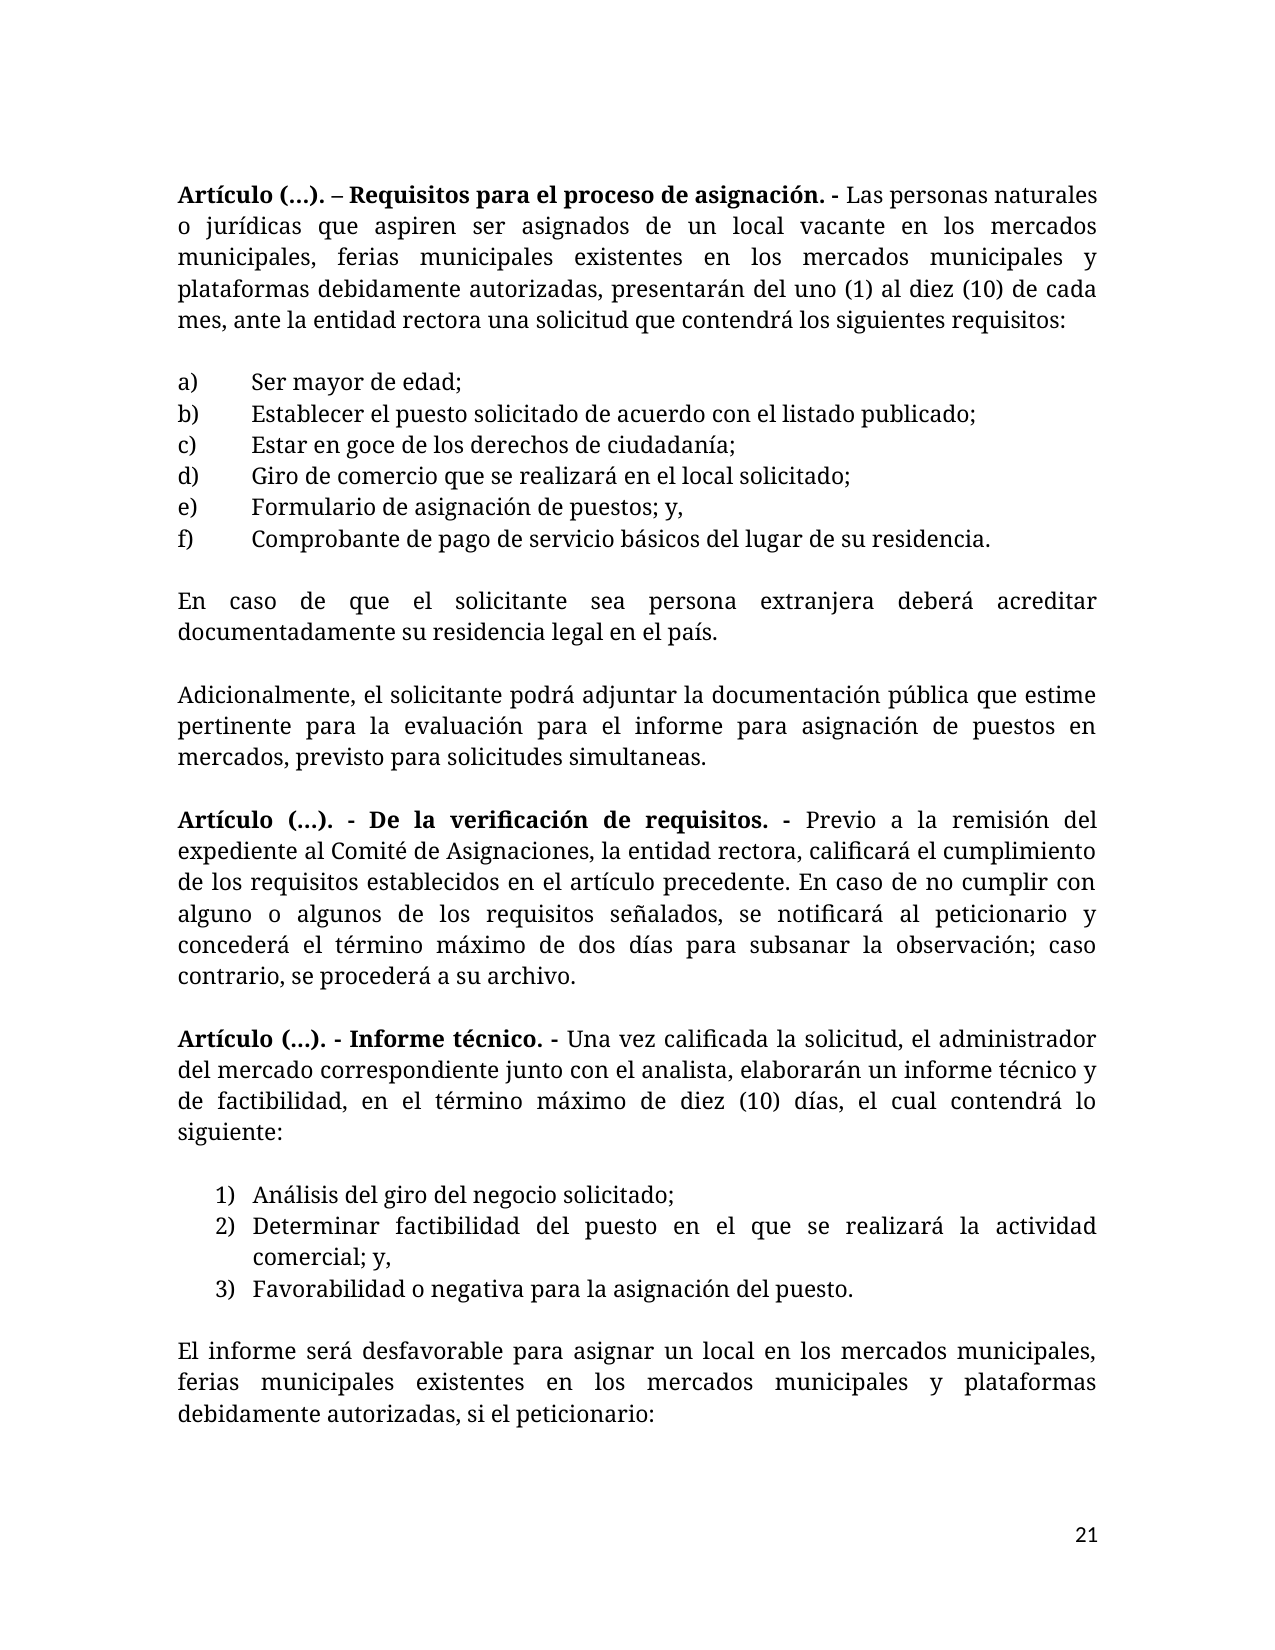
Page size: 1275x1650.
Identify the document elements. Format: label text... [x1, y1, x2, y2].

text f) Comprobante de pago de servicio básicos del lugar de su residencia. [177, 523, 1098, 554]
list Análisis del giro del negocio solicitado; [215, 1179, 1098, 1210]
text El informe será desfavorable para asignar un local en los mercados municipales, ferias municipales existentes en los mercados municipales y plataformas debidamente autorizadas, si el peticionario: [177, 1335, 1098, 1429]
text Artículo (…). – Requisitos para el proceso de asignación. - Las personas naturales o jurídicas que aspiren ser asignados de un local vacante en los mercados municipales, ferias municipales existentes en los mercados municipales y plataformas debidamente autorizadas, presentarán del uno (1) al diez (10) de cada mes, ante la entidad rectora una solicitud que contendrá los siguientes requisitos: [177, 179, 1098, 335]
text c) Estar en goce de los derechos de ciudadanía; [177, 429, 1098, 460]
text Artículo (...). - Informe técnico. - Una vez calificada la solicitud, el administrador del mercado correspondiente junto con el analista, elaborarán un informe técnico y de factibilidad, en el término máximo de diez (10) días, el cual contendrá lo siguiente: [177, 1023, 1098, 1148]
text d) Giro de comercio que se realizará en el local solicitado; [177, 460, 1098, 491]
list Favorabilidad o negativa para la asignación del puesto. [215, 1273, 1098, 1304]
list Determinar factibilidad del puesto en el que se realizará la actividad comercial; y, [215, 1210, 1098, 1273]
text e) Formulario de asignación de puestos; y, [177, 491, 1098, 523]
text b) Establecer el puesto solicitado de acuerdo con el listado publicado; [177, 398, 1098, 429]
text a) Ser mayor de edad; [177, 366, 1098, 398]
text Artículo (…). - De la verificación de requisitos. - Previo a la remisión del expediente al Comité de Asignaciones, la entidad rectora, calificará el cumplimiento de los requisitos establecidos en el artículo precedente. En caso de no cumplir con alguno o algunos de los requisitos señalados, se notificará al peticionario y concederá el término máximo de dos días para subsanar la observación; caso contrario, se procederá a su archivo. [177, 804, 1098, 991]
text En caso de que el solicitante sea persona extranjera deberá acreditar documentadamente su residencia legal en el país. [177, 585, 1098, 648]
text Adicionalmente, el solicitante podrá adjuntar la documentación pública que estime pertinente para la evaluación para el informe para asignación de puestos en mercados, previsto para solicitudes simultaneas. [177, 679, 1098, 773]
